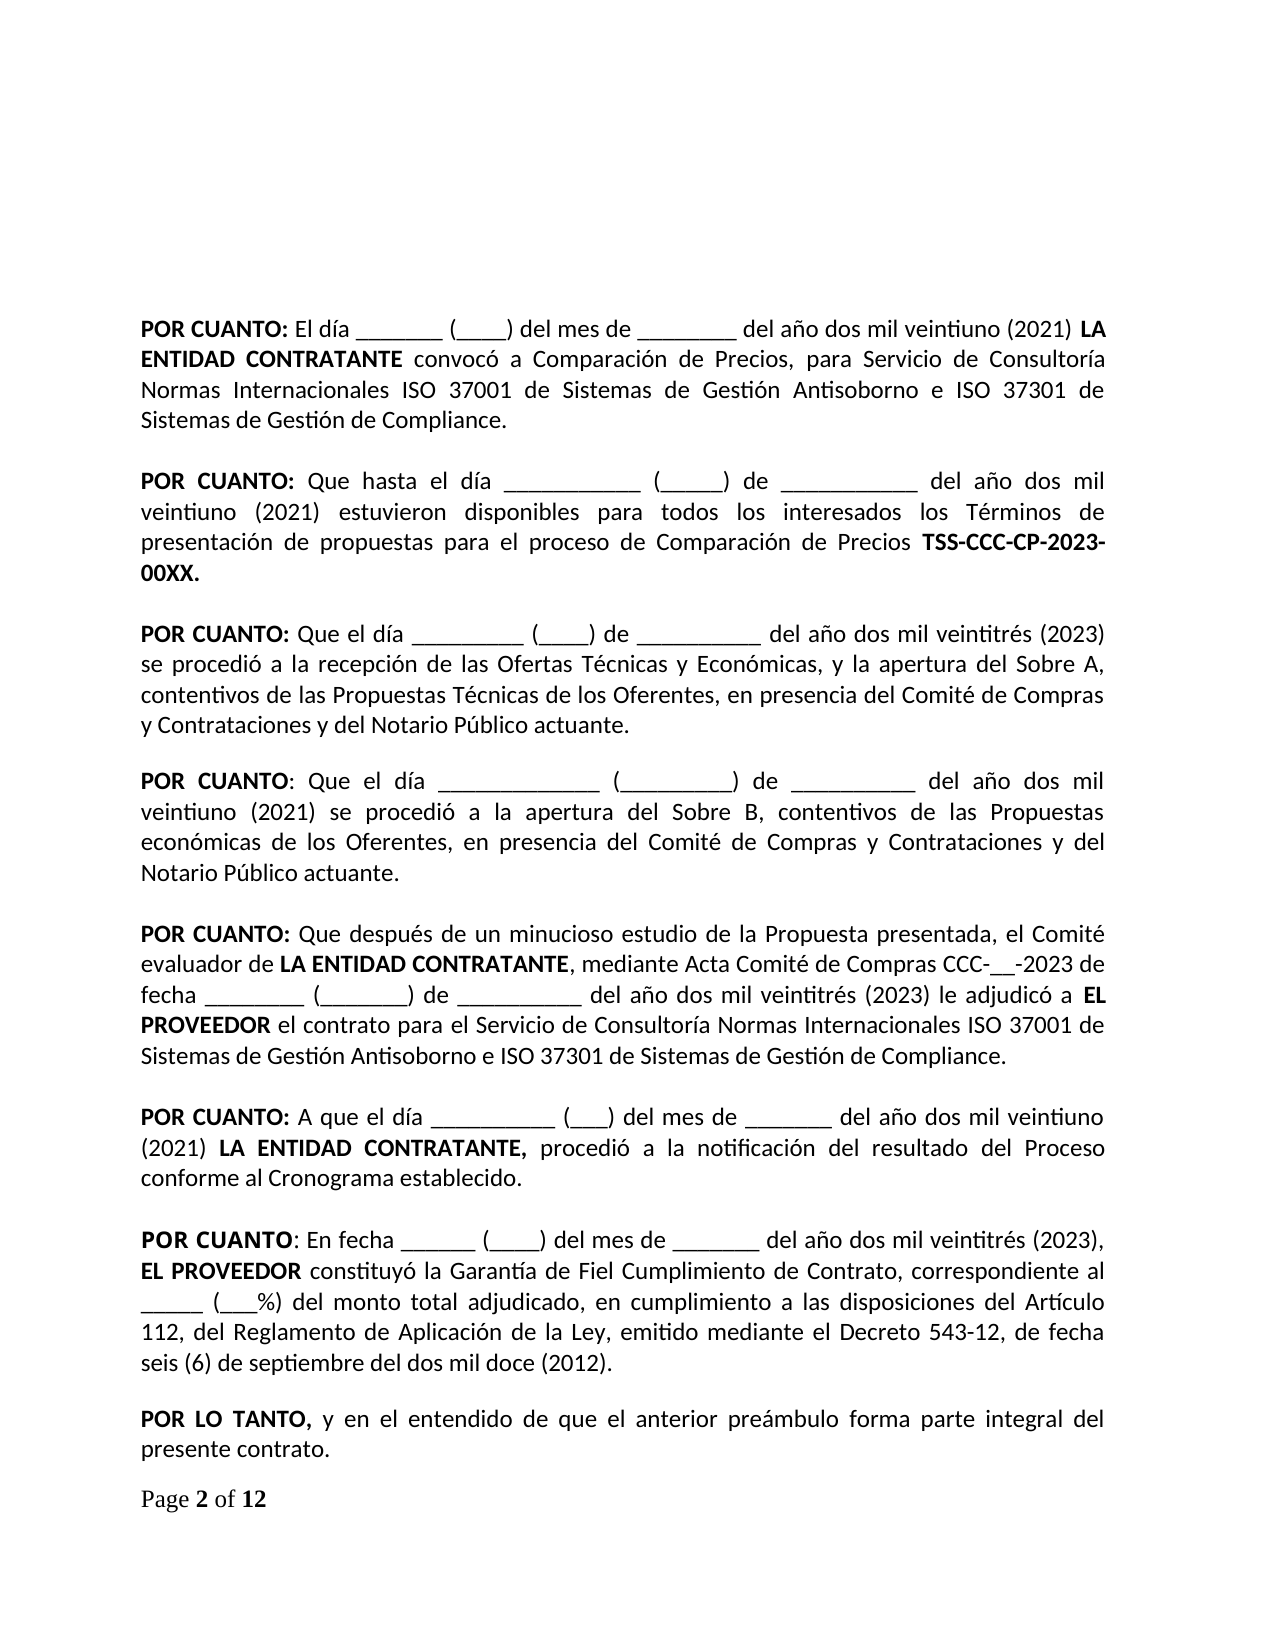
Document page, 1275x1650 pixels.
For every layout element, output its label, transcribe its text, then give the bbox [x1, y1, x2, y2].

text POR CUANTO: A que el día __________ (___) del mes de _______ del año dos mil veintiuno (2021) LA ENTIDAD CONTRATANTE, procedió a la notificación del resultado del Proceso conforme al Cronograma establecido. [141, 1101, 1106, 1193]
text POR LO TANTO, y en el entendido de que el anterior preámbulo forma parte integral del presente contrato. [141, 1403, 1106, 1464]
text POR CUANTO: El día _______ (____) del mes de ________ del año dos mil veintiuno (2021) LA ENTIDAD CONTRATANTE convocó a Comparación de Precios, para Servicio de Consultoría Normas Internacionales ISO 37001 de Sistemas de Gestión Antisoborno e ISO 37301 de Sistemas de Gestión de Compliance. [141, 313, 1106, 435]
text POR CUANTO: Que hasta el día ___________ (_____) de ___________ del año dos mil veintiuno (2021) estuvieron disponibles para todos los interesados los Términos de presentación de propuestas para el proceso de Comparación de Precios TSS-CCC-CP-2023-00XX. [141, 465, 1106, 587]
text POR CUANTO: Que el día _____________ (_________) de __________ del año dos mil veintiuno (2021) se procedió a la apertura del Sobre B, contentivos de las Propuestas económicas de los Oferentes, en presencia del Comité de Compras y Contrataciones y del Notario Público actuante. [141, 765, 1106, 887]
text POR CUANTO: Que después de un minucioso estudio de la Propuesta presentada, el Comité evaluador de LA ENTIDAD CONTRATANTE, mediante Acta Comité de Compras CCC-__-2023 de fecha ________ (_______) de __________ del año dos mil veintitrés (2023) le adjudicó a EL PROVEEDOR el contrato para el Servicio de Consultoría Normas Internacionales ISO 37001 de Sistemas de Gestión Antisoborno e ISO 37301 de Sistemas de Gestión de Compliance. [141, 918, 1106, 1071]
text POR CUANTO: Que el día _________ (____) de __________ del año dos mil veintitrés (2023) se procedió a la recepción de las Ofertas Técnicas y Económicas, y la apertura del Sobre A, contentivos de las Propuestas Técnicas de los Oferentes, en presencia del Comité de Compras y Contrataciones y del Notario Público actuante. [141, 618, 1106, 740]
text POR CUANTO: En fecha ______ (____) del mes de _______ del año dos mil veintitrés (2023), EL PROVEEDOR constituyó la Garantía de Fiel Cumplimiento de Contrato, correspondiente al _____ (___%) del monto total adjudicado, en cumplimiento a las disposiciones del Artículo 112, del Reglamento de Aplicación de la Ley, emitido mediante el Decreto 543-12, de fecha seis (6) de septiembre del dos mil doce (2012). [141, 1224, 1106, 1377]
